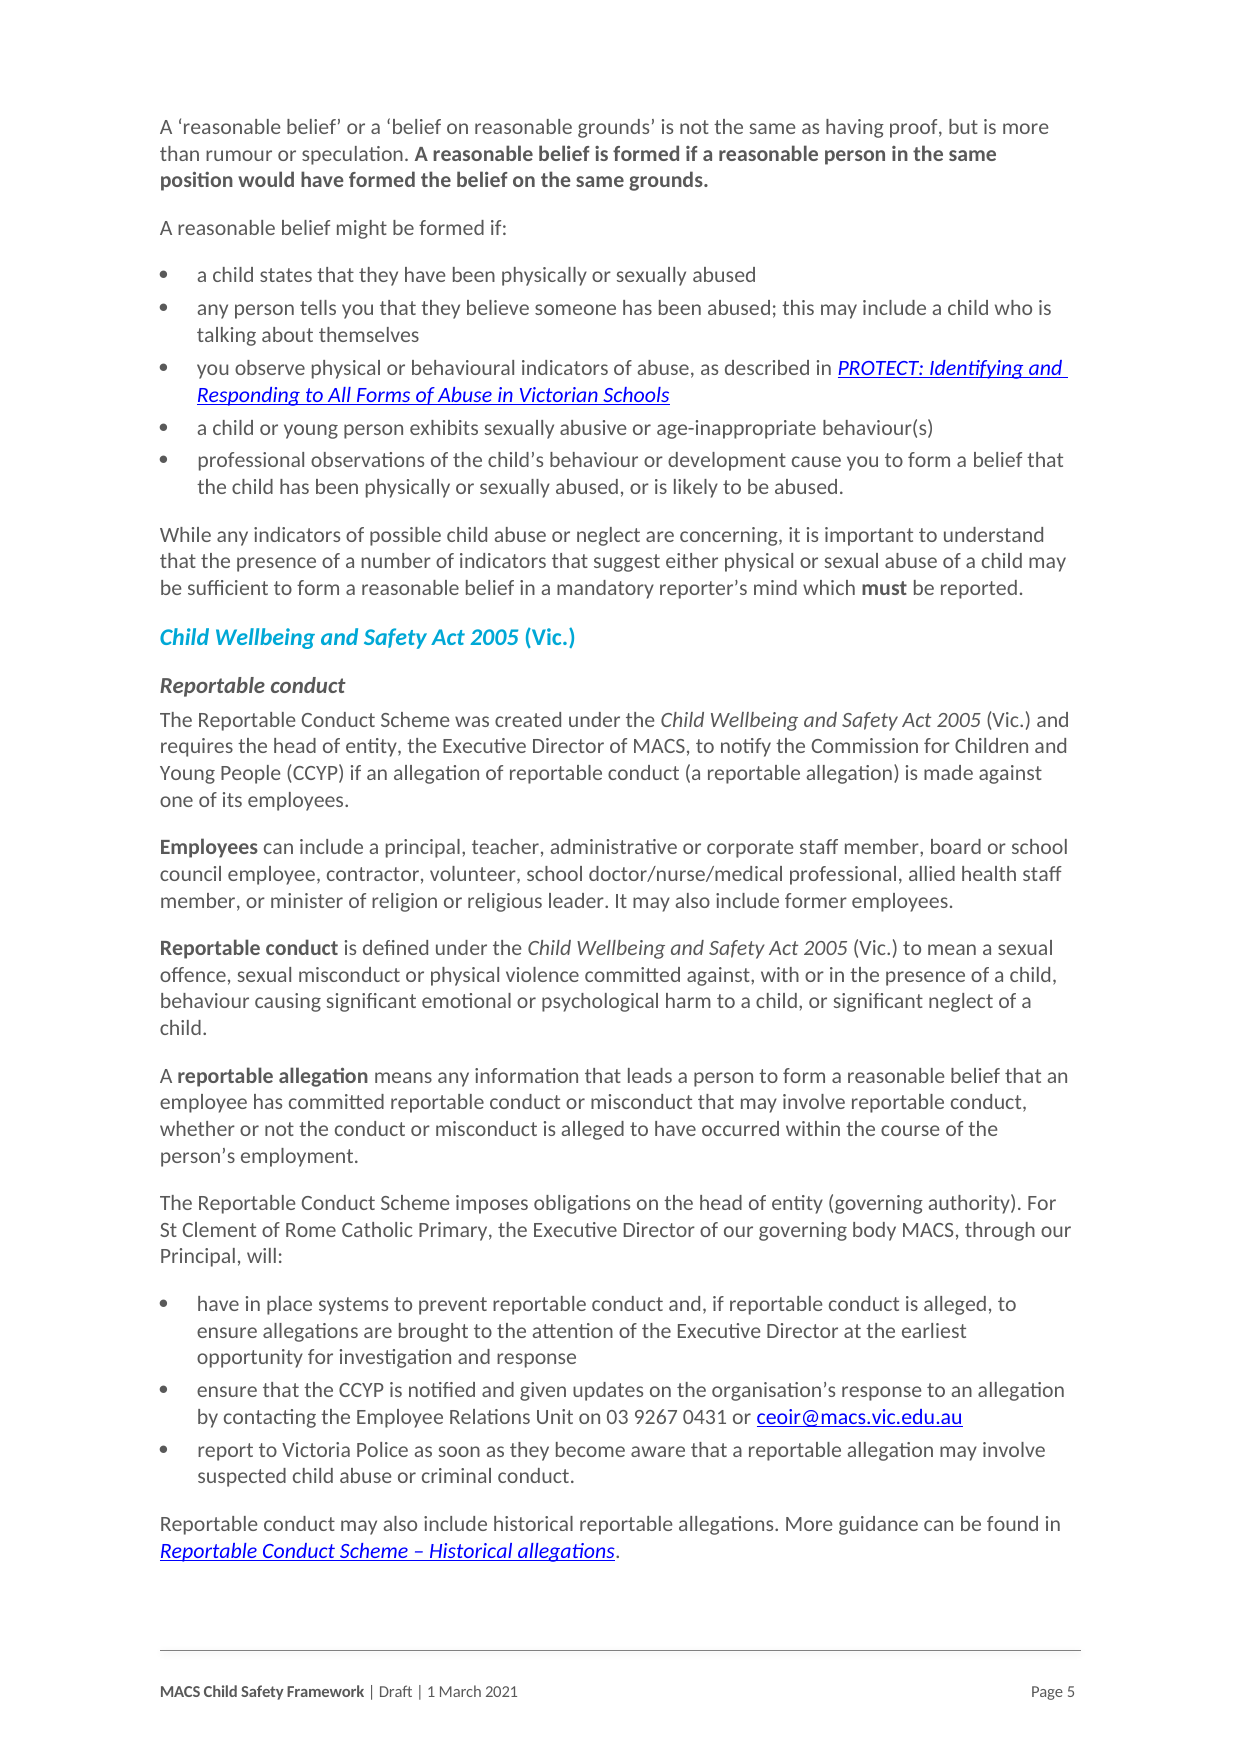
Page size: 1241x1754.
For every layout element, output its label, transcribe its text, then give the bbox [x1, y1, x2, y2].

list report to Victoria Police as soon as they become aware that a reportable allegation may involve suspected child abuse or criminal conduct. [159, 1436, 1076, 1489]
text The Reportable Conduct Scheme imposes obligations on the head of entity (governing authority). For St Clement of Rome Catholic Primary, the Executive Director of our governing body MACS, through our Principal, will: [159, 1189, 1076, 1269]
text Reportable conduct is defined under the Child Wellbeing and Safety Act 2005 (Vic.) to mean a sexual offence, sexual misconduct or physical violence committed against, with or in the presence of a child, behaviour causing significant emotional or psychological harm to a child, or significant neglect of a child. [159, 934, 1076, 1041]
list a child or young person exhibits sexually abusive or age-inappropriate behaviour(s) [159, 414, 1076, 440]
text A reportable allegation means any information that leads a person to form a reasonable belief that an employee has committed reportable conduct or misconduct that may involve reportable conduct, whether or not the conduct or misconduct is alleged to have occurred within the course of the person’s employment. [159, 1062, 1076, 1168]
list professional observations of the child’s behaviour or development cause you to form a belief that the child has been physically or sexually abused, or is likely to be abused. [159, 447, 1076, 500]
text A reasonable belief might be formed if: [159, 214, 1076, 241]
subtitle Reportable conduct [159, 672, 1076, 700]
text Reportable conduct may also include historical reportable allegations. More guidance can be found in Reportable Conduct Scheme – Historical allegations. [159, 1510, 1076, 1563]
text The Reportable Conduct Scheme was created under the Child Wellbeing and Safety Act 2005 (Vic.) and requires the head of entity, the Executive Director of MACS, to notify the Commission for Children and Young People (CCYP) if an allegation of reportable conduct (a reportable allegation) is made against one of its employees. [159, 706, 1076, 813]
text While any indicators of possible child abuse or neglect are concerning, it is important to understand that the presence of a number of indicators that suggest either physical or sexual abuse of a child may be sufficient to form a reasonable belief in a mandatory reporter’s mind which must be reported. [159, 521, 1076, 601]
text A ‘reasonable belief’ or a ‘belief on reasonable grounds’ is not the same as having proof, but is more than rumour or speculation. A reasonable belief is formed if a reasonable person in the same position would have formed the belief on the same grounds. [159, 113, 1076, 193]
subtitle Child Wellbeing and Safety Act 2005 (Vic.) [159, 622, 1076, 651]
list any person tells you that they believe someone has been abused; this may include a child who is talking about themselves [159, 294, 1076, 348]
list a child states that they have been physically or sexually abused [159, 262, 1076, 288]
list have in place systems to prevent reportable conduct and, if reportable conduct is alleged, to ensure allegations are brought to the attention of the Executive Director at the earliest opportunity for investigation and response [159, 1290, 1076, 1370]
list you observe physical or behavioural indicators of abuse, as described in PROTECT: Identifying and Responding to All Forms of Abuse in Victorian Schools [159, 354, 1076, 407]
text Employees can include a principal, teacher, administrative or corporate staff member, board or school council employee, contractor, volunteer, school doctor/nurse/medical professional, allied health staff member, or minister of religion or religious leader. It may also include former employees. [159, 833, 1076, 913]
list ensure that the CCYP is notified and given updates on the organisation’s response to an allegation by contacting the Employee Relations Unit on 03 9267 0431 or ceoir@macs.vic.edu.au [159, 1376, 1090, 1430]
